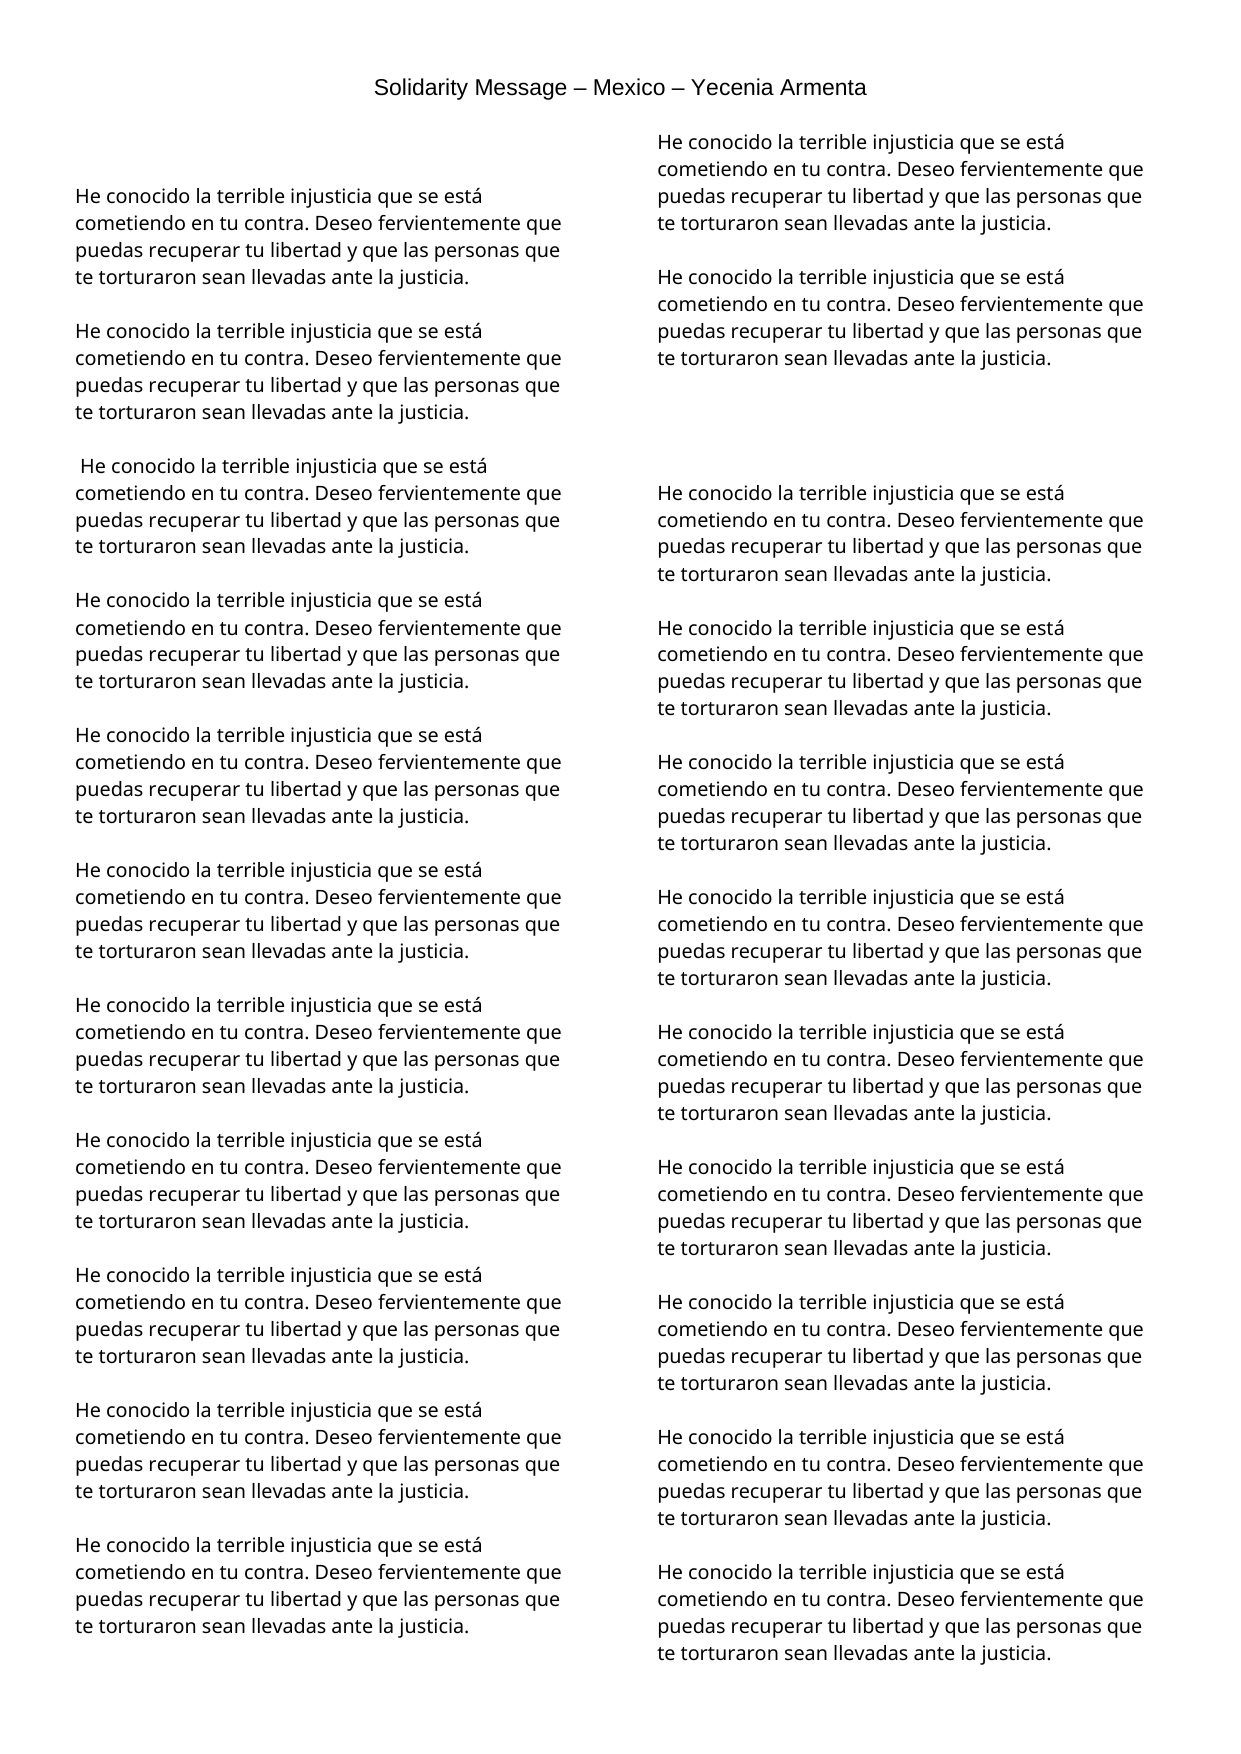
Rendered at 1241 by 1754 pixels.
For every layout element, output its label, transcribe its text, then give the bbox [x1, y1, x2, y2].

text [75, 1531, 583, 1639]
